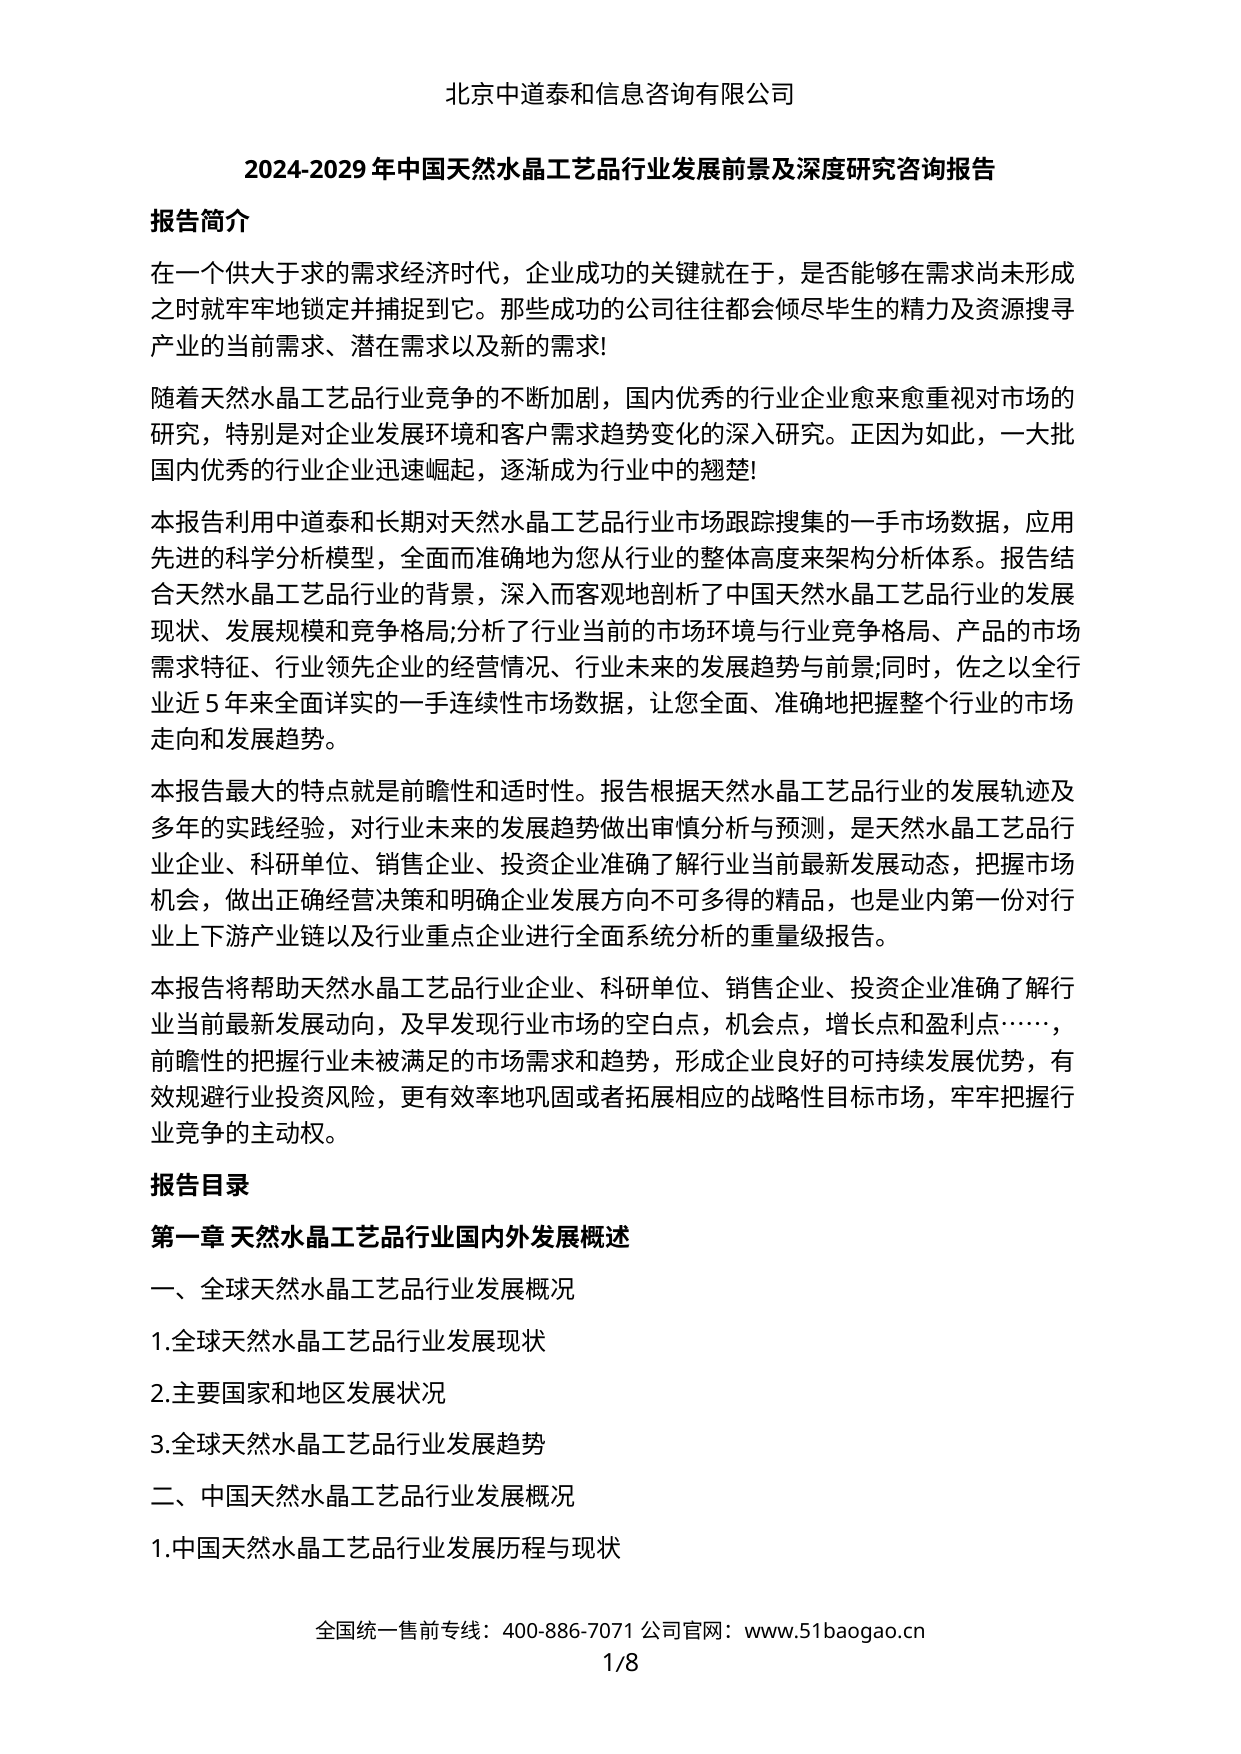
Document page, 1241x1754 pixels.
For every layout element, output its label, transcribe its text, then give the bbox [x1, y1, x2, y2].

text 3.全球天然水晶工艺品行业发展趋势 [150, 1425, 1090, 1461]
text 2024-2029年中国天然水晶工艺品行业发展前景及深度研究咨询报告 [150, 150, 1090, 186]
text 第一章 天然水晶工艺品行业国内外发展概述 [150, 1217, 1090, 1254]
text 本报告最大的特点就是前瞻性和适时性。报告根据天然水晶工艺品行业的发展轨迹及多年的实践经验，对行业未来的发展趋势做出审慎分析与预测，是天然水晶工艺品行业企业、科研单位、销售企业、投资企业准确了解行业当前最新发展动态，把握市场机会，做出正确经营决策和明确企业发展方向不可多得的精品，也是业内第一份对行业上下游产业链以及行业重点企业进行全面系统分析的重量级报告。 [150, 772, 1090, 953]
text 2.主要国家和地区发展状况 [150, 1373, 1090, 1409]
text 一、全球天然水晶工艺品行业发展概况 [150, 1269, 1090, 1306]
text 报告目录 [150, 1166, 1090, 1202]
text 二、中国天然水晶工艺品行业发展概况 [150, 1477, 1090, 1513]
text 报告简介 [150, 202, 1090, 238]
text 在一个供大于求的需求经济时代，企业成功的关键就在于，是否能够在需求尚未形成之时就牢牢地锁定并捕捉到它。那些成功的公司往往都会倾尽毕生的精力及资源搜寻产业的当前需求、潜在需求以及新的需求! [150, 254, 1090, 362]
text 随着天然水晶工艺品行业竞争的不断加剧，国内优秀的行业企业愈来愈重视对市场的研究，特别是对企业发展环境和客户需求趋势变化的深入研究。正因为如此，一大批国内优秀的行业企业迅速崛起，逐渐成为行业中的翘楚! [150, 378, 1090, 487]
text 1.中国天然水晶工艺品行业发展历程与现状 [150, 1529, 1090, 1565]
text 1.全球天然水晶工艺品行业发展现状 [150, 1321, 1090, 1357]
text 本报告利用中道泰和长期对天然水晶工艺品行业市场跟踪搜集的一手市场数据，应用先进的科学分析模型，全面而准确地为您从行业的整体高度来架构分析体系。报告结合天然水晶工艺品行业的背景，深入而客观地剖析了中国天然水晶工艺品行业的发展现状、发展规模和竞争格局;分析了行业当前的市场环境与行业竞争格局、产品的市场需求特征、行业领先企业的经营情况、行业未来的发展趋势与前景;同时，佐之以全行业近5年来全面详实的一手连续性市场数据，让您全面、准确地把握整个行业的市场走向和发展趋势。 [150, 502, 1090, 756]
text 本报告将帮助天然水晶工艺品行业企业、科研单位、销售企业、投资企业准确了解行业当前最新发展动向，及早发现行业市场的空白点，机会点，增长点和盈利点……，前瞻性的把握行业未被满足的市场需求和趋势，形成企业良好的可持续发展优势，有效规避行业投资风险，更有效率地巩固或者拓展相应的战略性目标市场，牢牢把握行业竞争的主动权。 [150, 969, 1090, 1150]
